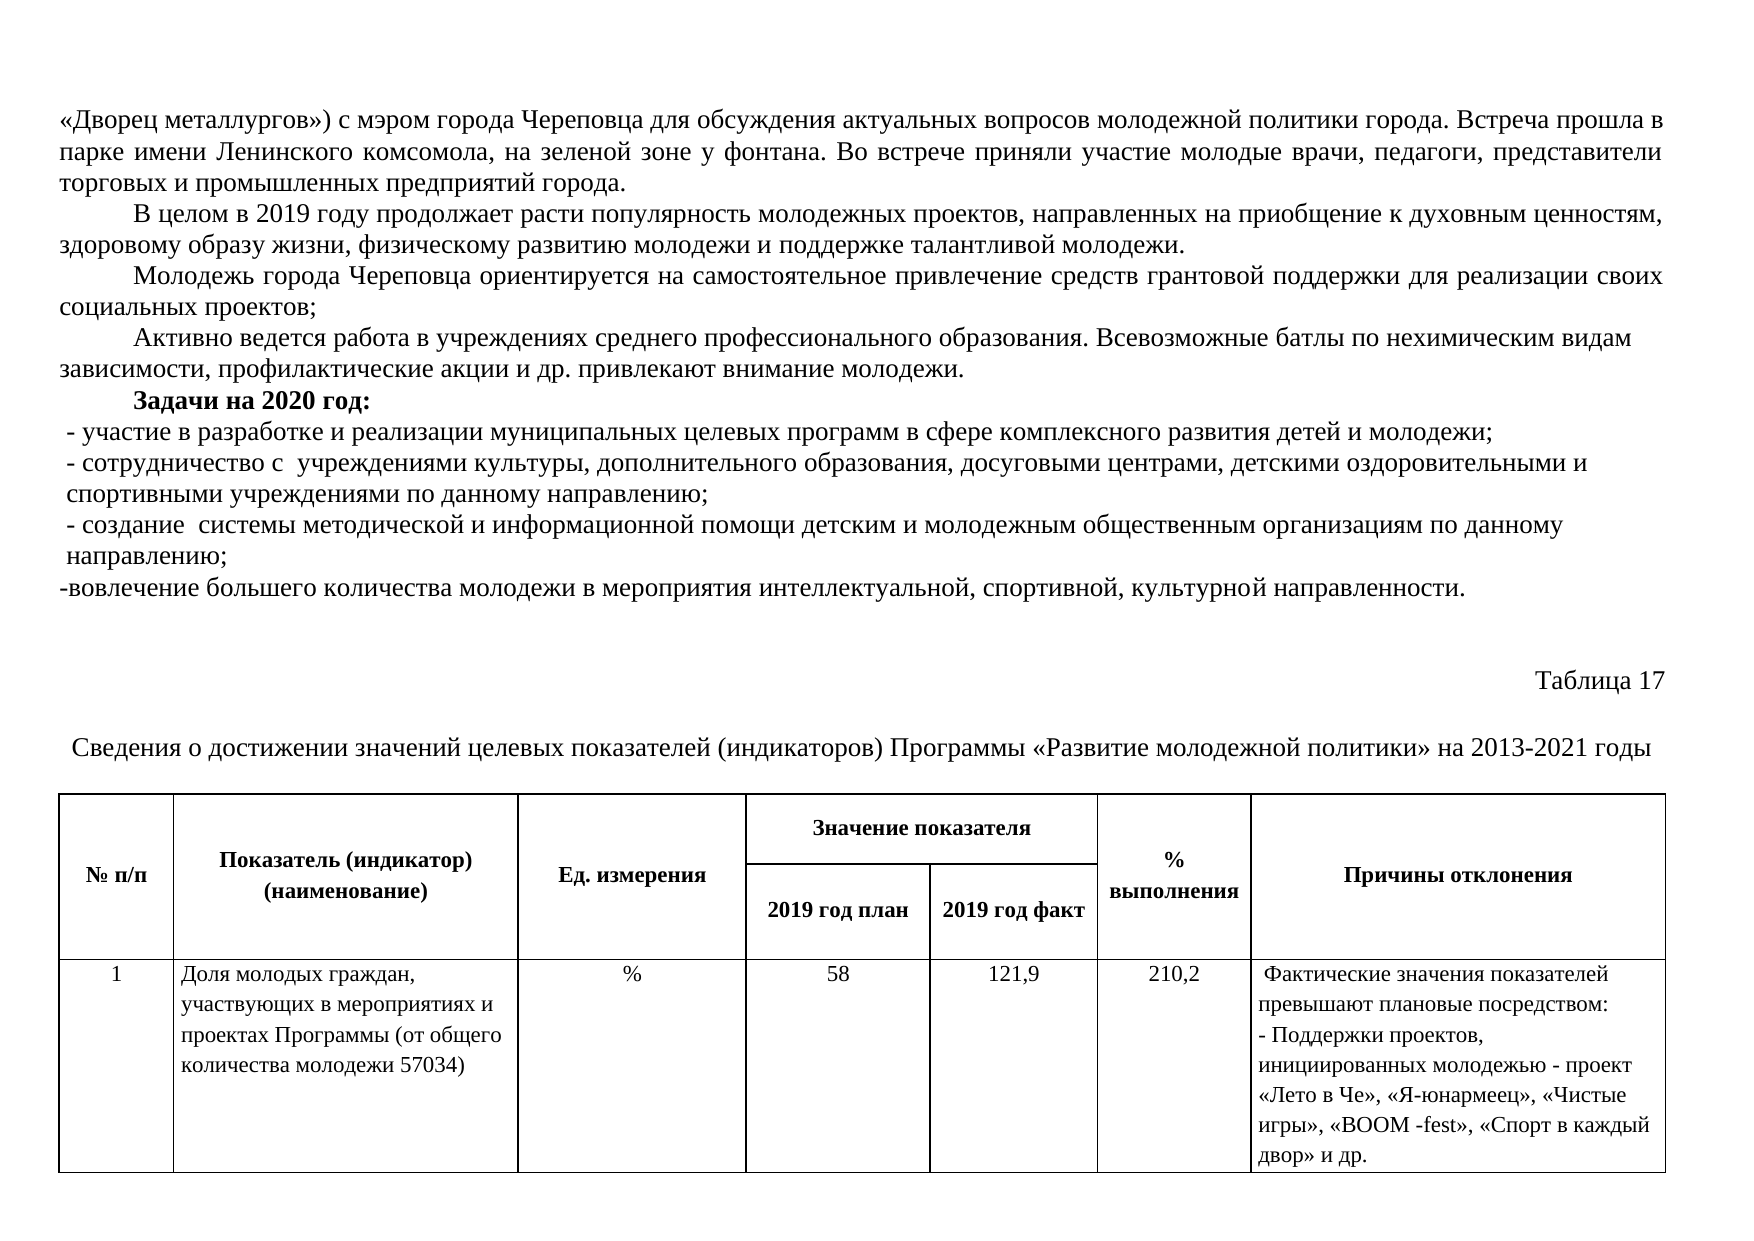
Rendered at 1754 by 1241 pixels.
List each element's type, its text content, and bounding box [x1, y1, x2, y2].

table_cell 58 [747, 960, 929, 1172]
text Активно ведется работа в учреждениях среднего профессионального образования. Всевозможные батлы по нехимическим видам зависимости, профилактические акции и др. привлекают внимание молодежи. [59, 321, 1665, 384]
table_header Ед. измерения [519, 795, 745, 959]
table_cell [174, 960, 517, 1172]
table_cell 2019 год план [747, 865, 929, 959]
table_cell % [519, 960, 745, 1172]
text Молодежь города Череповца ориентируется на самостоятельное привлечение средств грантовой поддержки для реализации своих социальных проектов; [59, 259, 1665, 321]
table_cell 121,9 [931, 960, 1097, 1172]
text В целом в 2019 году продолжает расти популярность молодежных проектов, направленных на приобщение к духовным ценностям, здоровому образу жизни, физическому развитию молодежи и поддержке талантливой молодежи. [59, 197, 1665, 259]
text Задачи на 2020 год: [59, 384, 1665, 415]
text - участие в разработке и реализации муниципальных целевых программ в сфере комплексного развития детей и молодежи; [66, 415, 1665, 446]
table_header № п/п [60, 795, 173, 959]
text - создание системы методической и информационной помощи детским и молодежным общественным организациям по данному направлению; [66, 508, 1665, 571]
text Таблица 17 [59, 664, 1665, 695]
text -вовлечение большего количества молодежи в мероприятия интеллектуальной, спортивной, культурной направленности. [59, 571, 1665, 602]
table_header Значение показателя [747, 795, 1097, 863]
table_header Показатель (индикатор) (наименование) [174, 795, 517, 959]
text - сотрудничество с учреждениями культуры, дополнительного образования, досуговыми центрами, детскими оздоровительными и спортивными учреждениями по данному направлению; [66, 446, 1665, 508]
table_cell 1 [60, 960, 173, 1172]
table_cell 2019 год факт [931, 865, 1097, 959]
table_header Причины отклонения [1252, 795, 1665, 959]
table_cell 210,2 [1098, 960, 1250, 1172]
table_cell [1252, 960, 1665, 1172]
text Сведения о достижении значений целевых показателей (индикаторов) Программы «Развитие молодежной политики» на 2013-2021 годы [59, 731, 1665, 762]
table_header % выполнения [1098, 795, 1250, 959]
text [59, 103, 1665, 197]
